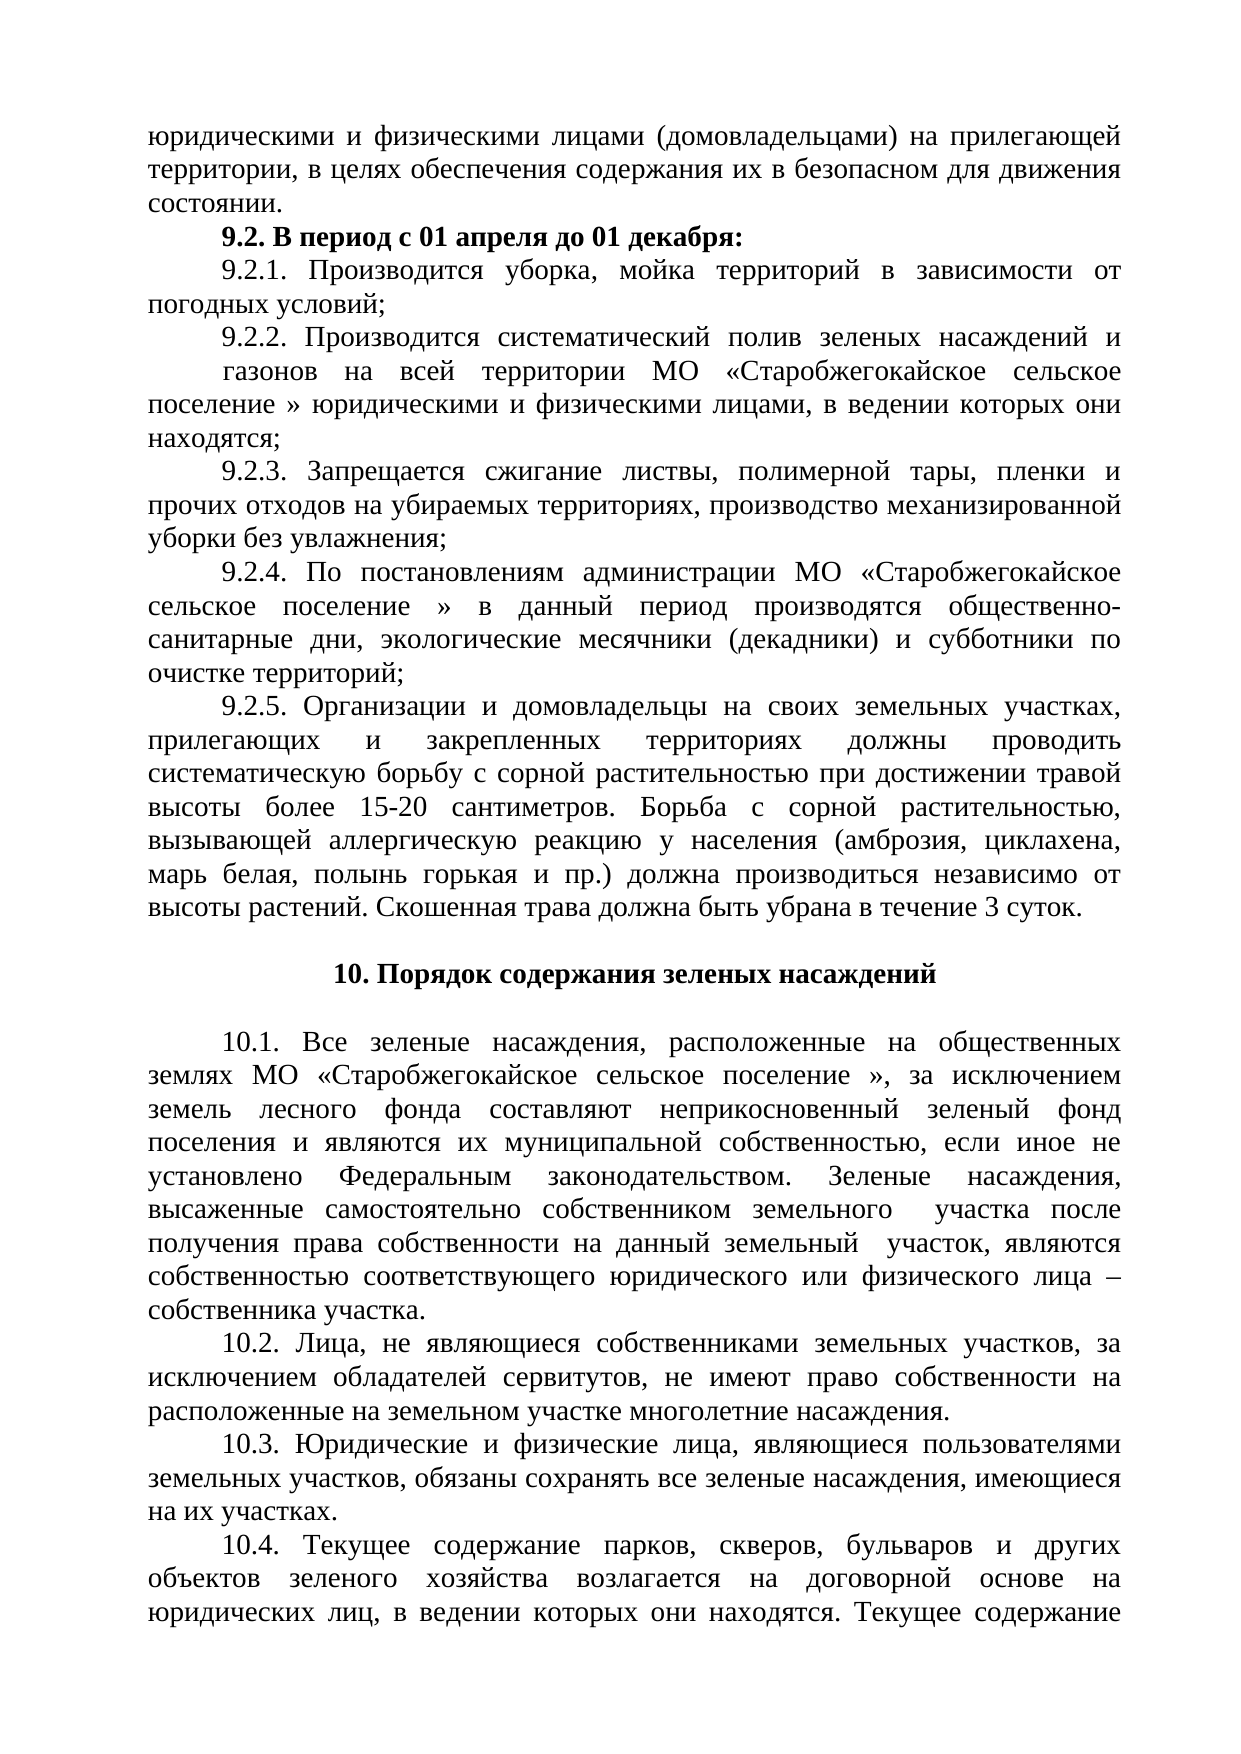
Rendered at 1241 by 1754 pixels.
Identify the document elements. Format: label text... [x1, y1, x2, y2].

text 9.2.3. Запрещается сжигание листвы, полимерной тары, пленки и прочих отходов на убираемых территориях, производство механизированной уборки без увлажнения; [148, 453, 1122, 554]
text 9.2.5. Организации и домовладельцы на своих земельных участках, прилегающих и закрепленных территориях должны проводить систематическую борьбу с сорной растительностью при достижении травой высоты более 15-20 сантиметров. Борьба с сорной растительностью, вызывающей аллергическую реакцию у населения (амброзия, циклахена, марь белая, полынь горькая и пр.) должна производиться независимо от высоты растений. Скошенная трава должна быть убрана в течение 3 суток. [148, 688, 1122, 923]
text 10.1. Все зеленые насаждения, расположенные на общественных землях МО «Старобжегокайское сельское поселение », за исключением земель лесного фонда составляют неприкосновенный зеленый фонд поселения и являются их муниципальной собственностью, если иное не установлено Федеральным законодательством. Зеленые насаждения, высаженные самостоятельно собственником земельного участка после получения права собственности на данный земельный участок, являются собственностью соответствующего юридического или физического лица – собственника участка. [148, 1024, 1122, 1326]
text 9.2.2. Производится систематический полив зеленых насаждений и газонов на всей территории МО «Старобжегокайское сельское поселение » юридическими и физическими лицами, в ведении которых они находятся; [148, 319, 1122, 453]
text 10.3. Юридические и физические лица, являющиеся пользователями земельных участков, обязаны сохранять все зеленые насаждения, имеющиеся на их участках. [148, 1426, 1122, 1527]
text 9.2. В период с 01 апреля до 01 декабря: [148, 219, 1122, 252]
text 9.2.4. По постановлениям администрации МО «Старобжегокайское сельское поселение » в данный период производятся общественно-санитарные дни, экологические месячники (декадники) и субботники по очистке территорий; [148, 554, 1122, 688]
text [148, 118, 1122, 219]
text 9.2.1. Производится уборка, мойка территорий в зависимости от погодных условий; [148, 252, 1122, 319]
text 10. Порядок содержания зеленых насаждений [148, 957, 1122, 990]
text 10.2. Лица, не являющиеся собственниками земельных участков, за исключением обладателей сервитутов, не имеют право собственности на расположенные на земельном участке многолетние насаждения. [148, 1326, 1122, 1426]
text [148, 1527, 1122, 1627]
